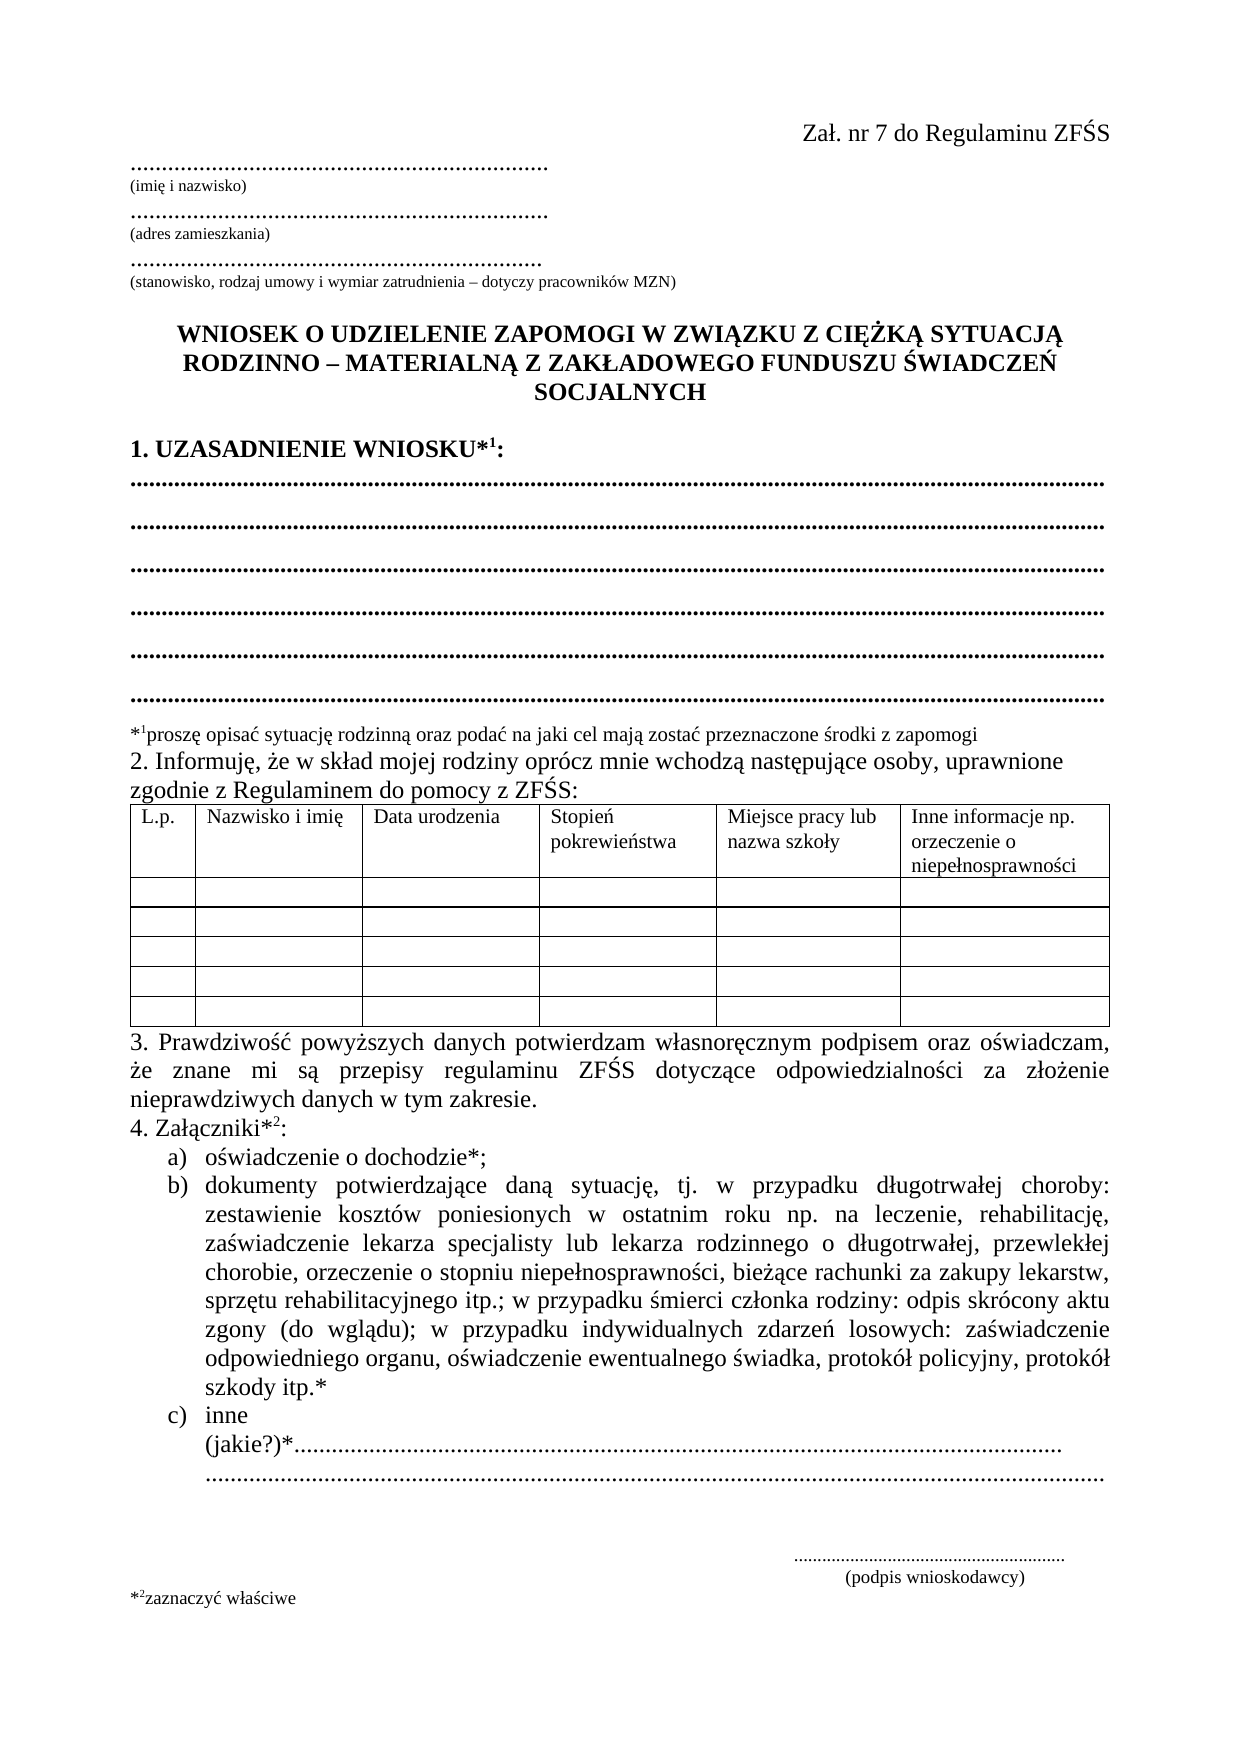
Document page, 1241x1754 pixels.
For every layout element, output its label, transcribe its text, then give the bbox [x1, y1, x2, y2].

table_cell [131, 878, 195, 906]
table_cell [540, 937, 716, 966]
table_header Stopień pokrewieństwa [540, 805, 716, 877]
table_cell [717, 937, 900, 966]
list ................................................................................................................................................ [205, 1458, 1110, 1487]
text (adres zamieszkania) [130, 223, 1110, 243]
text (podpis wnioskodawcy) [720, 1566, 1110, 1587]
table_header Data urodzenia [363, 805, 539, 877]
text ................................................................... [130, 195, 1110, 223]
text 4. Załączniki*2: [130, 1113, 1110, 1142]
text 1. UZASADNIENIE WNIOSKU*1: [130, 434, 1110, 463]
list .......................................................... [721, 1544, 1110, 1566]
table_header Inne informacje np. orzeczenie o niepełnosprawności [901, 805, 1109, 877]
table_cell [363, 878, 539, 906]
text 3. Prawdziwość powyższych danych potwierdzam własnoręcznym podpisem oraz oświadczam, że znane mi są przepisy regulaminu ZFŚS dotyczące odpowiedzialności za złożenie nieprawdziwych danych w tym zakresie. [130, 1027, 1110, 1113]
list oświadczenie o dochodzie*; [167, 1142, 1110, 1170]
table_cell [196, 997, 362, 1026]
text *2zaznaczyć właściwe [130, 1587, 1110, 1609]
table_cell [540, 967, 716, 996]
text (stanowisko, rodzaj umowy i wymiar zatrudnienia – dotyczy pracowników MZN) [130, 271, 1110, 291]
text .................................................................. [130, 243, 1110, 271]
table_cell [717, 967, 900, 996]
table_cell [540, 908, 716, 936]
table_header Nazwisko i imię [196, 805, 362, 877]
text *1proszę opisać sytuację rodzinną oraz podać na jaki cel mają zostać przeznaczone środki z zapomogi [130, 722, 1110, 746]
table_header L.p. [131, 805, 195, 877]
table_cell [540, 878, 716, 906]
table_cell [196, 878, 362, 906]
table_cell [363, 937, 539, 966]
table_cell [131, 937, 195, 966]
text WNIOSEK O UDZIELENIE ZAPOMOGI W ZWIĄZKU Z CIĘŻKĄ SYTUACJĄ RODZINNO – MATERIALNĄ Z ZAKŁADOWEGO FUNDUSZU ŚWIADCZEŃ SOCJALNYCH [130, 319, 1110, 406]
table_cell [196, 967, 362, 996]
table_cell [717, 997, 900, 1026]
table_cell [363, 908, 539, 936]
list inne (jakie?)*........................................................................................................................... [167, 1400, 1110, 1458]
table_cell [196, 908, 362, 936]
text Zał. nr 7 do Regulaminu ZFŚS [720, 118, 1110, 147]
table_cell [540, 997, 716, 1026]
table_cell [717, 908, 900, 936]
text ................................................................... [130, 147, 1110, 176]
table_cell [901, 878, 1109, 906]
table_cell [717, 878, 900, 906]
table_cell [901, 937, 1109, 966]
text (imię i nazwisko) [130, 176, 1110, 195]
table_cell [131, 997, 195, 1026]
text ........................................................................................................................................................................................................................................................................................................................................................................................................................................................................................................................................................................................................................................................................................................................................................................................................................................................................................................................................................................ [130, 463, 1110, 707]
table_cell [363, 997, 539, 1026]
table_cell [131, 908, 195, 936]
table_header Miejsce pracy lub nazwa szkoły [717, 805, 900, 877]
table_cell [196, 937, 362, 966]
text 2. Informuję, że w skład mojej rodziny oprócz mnie wchodzą następujące osoby, uprawnione zgodnie z Regulaminem do pomocy z ZFŚS: [130, 746, 1110, 803]
table_cell [901, 997, 1109, 1026]
table_cell [901, 967, 1109, 996]
table_cell [363, 967, 539, 996]
table_cell [901, 908, 1109, 936]
table_cell [131, 967, 195, 996]
list dokumenty potwierdzające daną sytuację, tj. w przypadku długotrwałej choroby: zestawienie kosztów poniesionych w ostatnim roku np. na leczenie, rehabilitację, zaświadczenie lekarza specjalisty lub lekarza rodzinnego o długotrwałej, przewlekłej chorobie, orzeczenie o stopniu niepełnosprawności, bieżące rachunki za zakupy lekarstw, sprzętu rehabilitacyjnego itp.; w przypadku śmierci członka rodziny: odpis skrócony aktu zgony (do wglądu); w przypadku indywidualnych zdarzeń losowych: zaświadczenie odpowiedniego organu, oświadczenie ewentualnego świadka, protokół policyjny, protokół szkody itp.* [167, 1170, 1110, 1400]
